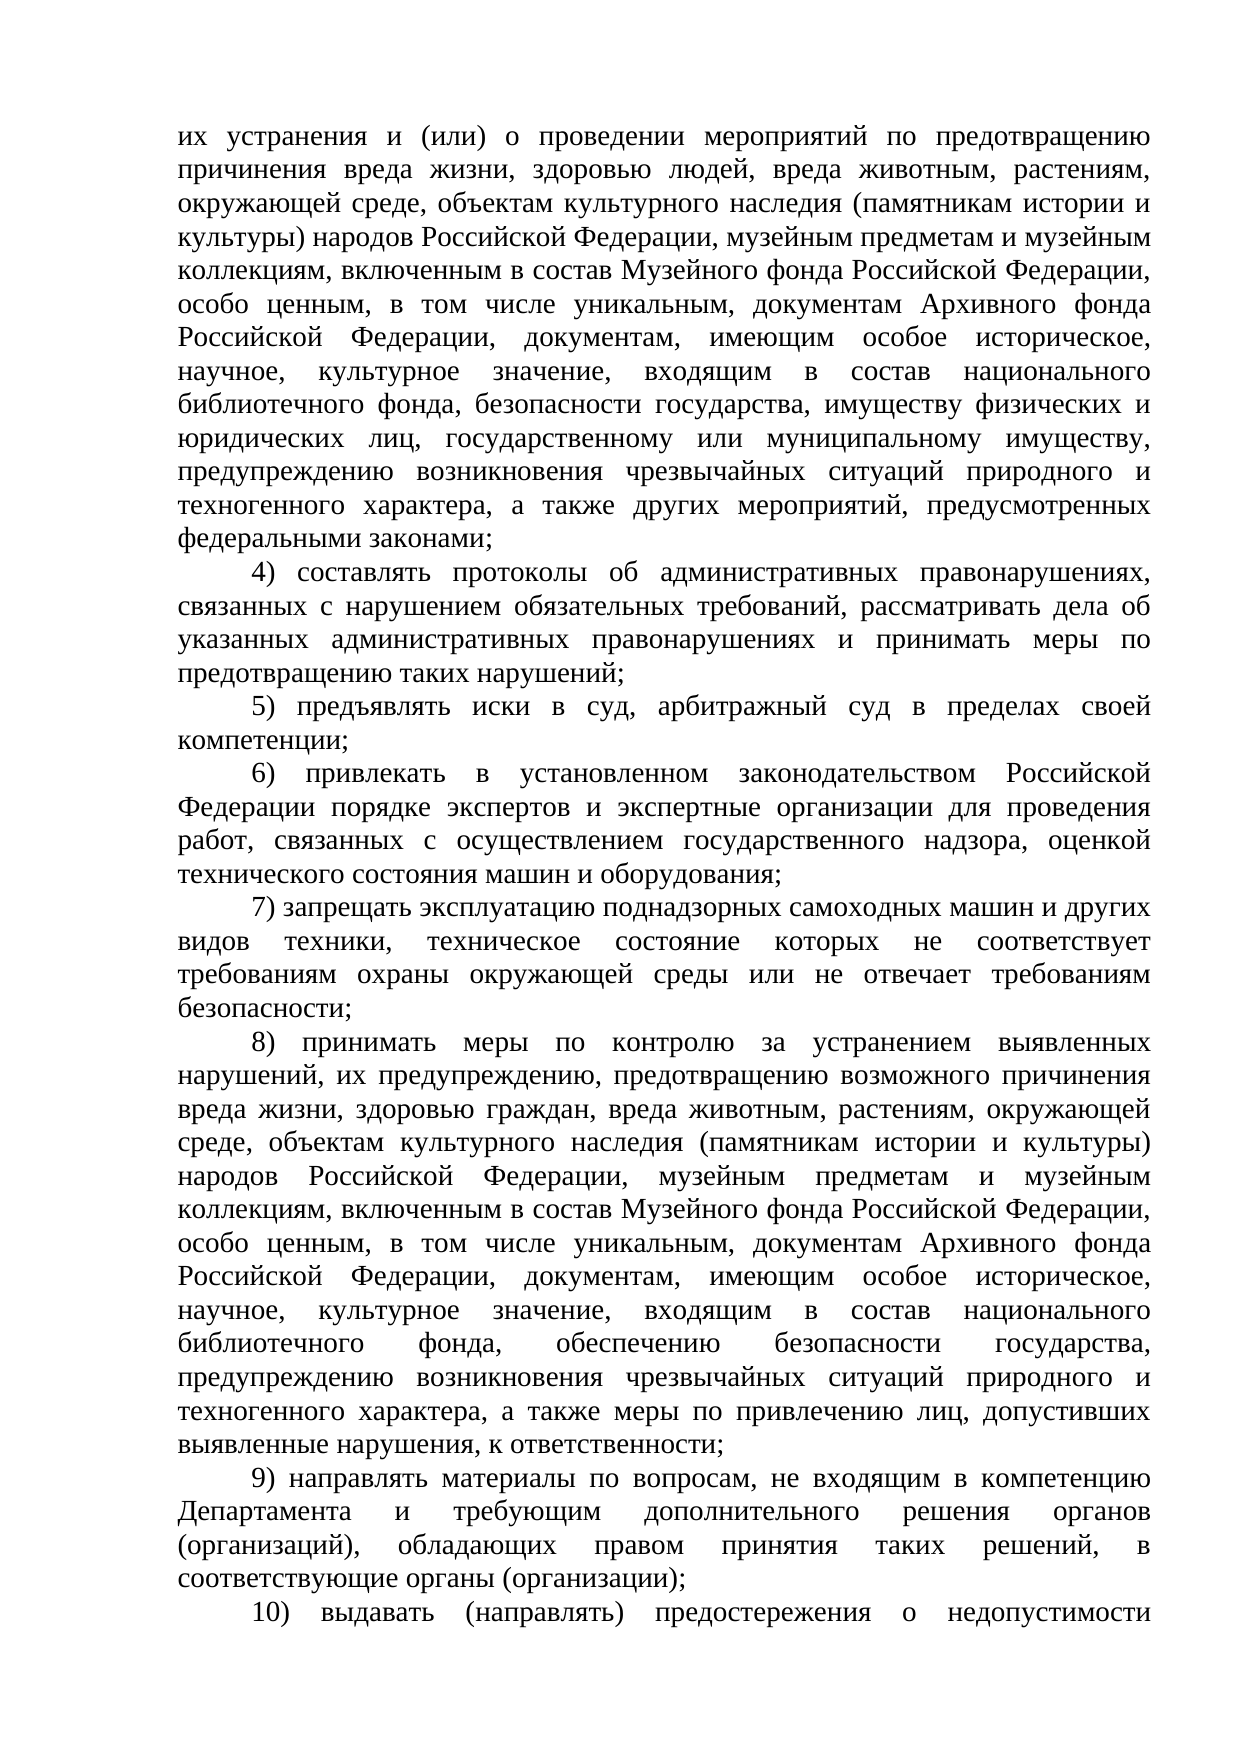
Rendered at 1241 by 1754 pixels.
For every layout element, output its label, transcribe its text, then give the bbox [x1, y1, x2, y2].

text 5) предъявлять иски в суд, арбитражный суд в пределах своей компетенции; [177, 688, 1152, 755]
text 6) привлекать в установленном законодательством Российской Федерации порядке экспертов и экспертные организации для проведения работ, связанных с осуществлением государственного надзора, оценкой технического состояния машин и оборудования; [177, 755, 1152, 889]
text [177, 118, 1152, 554]
text 4) составлять протоколы об административных правонарушениях, связанных с нарушением обязательных требований, рассматривать дела об указанных административных правонарушениях и принимать меры по предотвращению таких нарушений; [177, 554, 1152, 688]
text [177, 1594, 1152, 1627]
text 9) направлять материалы по вопросам, не входящим в компетенцию Департамента и требующим дополнительного решения органов (организаций), обладающих правом принятия таких решений, в соответствующие органы (организации); [177, 1460, 1152, 1594]
text 8) принимать меры по контролю за устранением выявленных нарушений, их предупреждению, предотвращению возможного причинения вреда жизни, здоровью граждан, вреда животным, растениям, окружающей среде, объектам культурного наследия (памятникам истории и культуры) народов Российской Федерации, музейным предметам и музейным коллекциям, включенным в состав Музейного фонда Российской Федерации, особо ценным, в том числе уникальным, документам Архивного фонда Российской Федерации, документам, имеющим особое историческое, научное, культурное значение, входящим в состав национального библиотечного фонда, обеспечению безопасности государства, предупреждению возникновения чрезвычайных ситуаций природного и техногенного характера, а также меры по привлечению лиц, допустивших выявленные нарушения, к ответственности; [177, 1024, 1152, 1460]
text 7) запрещать эксплуатацию поднадзорных самоходных машин и других видов техники, техническое состояние которых не соответствует требованиям охраны окружающей среды или не отвечает требованиям безопасности; [177, 889, 1152, 1024]
